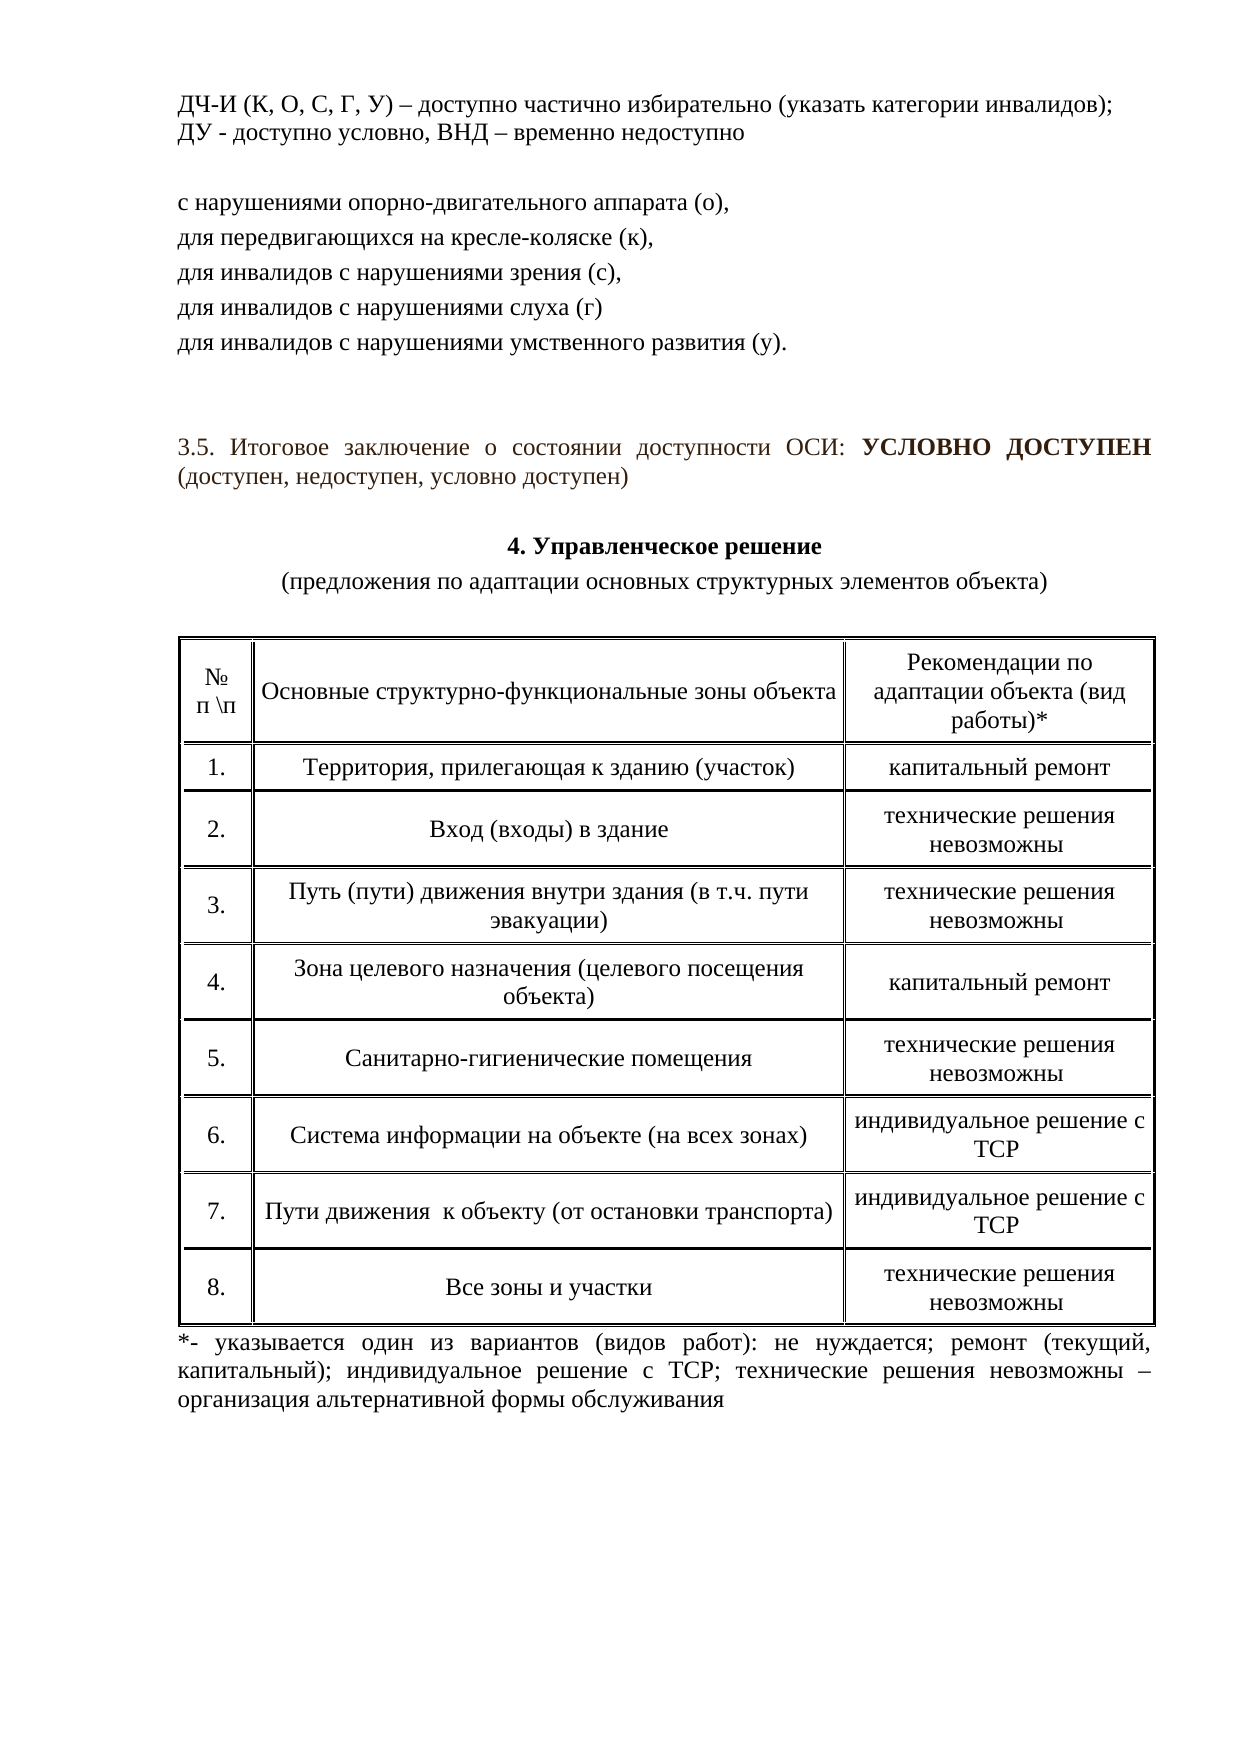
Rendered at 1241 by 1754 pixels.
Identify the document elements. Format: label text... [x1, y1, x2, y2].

table_cell 4. [180, 942, 253, 1018]
text *- указывается один из вариантов (видов работ): не нуждается; ремонт (текущий, капитальный); индивидуальное решение с ТСР; технические решения невозможны – организация альтернативной формы обслуживания [177, 1327, 1152, 1413]
text для инвалидов с нарушениями слуха (г) [177, 292, 1152, 321]
table_cell 6. [181, 1094, 251, 1171]
table_cell Зона целевого назначения (целевого посещения объекта) [255, 945, 843, 1018]
table_cell 8. [181, 1247, 253, 1323]
table_cell 2. [181, 789, 251, 865]
text 3.5. Итоговое заключение о состоянии доступности ОСИ: УСЛОВНО ДОСТУПЕН (доступен, недоступен, условно доступен) [177, 432, 1152, 490]
text с нарушениями опорно-двигательного аппарата (о), [177, 187, 1152, 216]
table_header № п \п [181, 638, 253, 741]
table_cell технические решения невозможны [846, 789, 1153, 865]
table_cell 1. [181, 741, 251, 789]
text для передвигающихся на кресле-коляске (к), [177, 222, 1152, 251]
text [177, 89, 1152, 146]
table_cell индивидуальное решение с ТСР [846, 1094, 1154, 1171]
table_cell технические решения невозможны [846, 865, 1154, 942]
text 4. Управленческое решение [177, 531, 1152, 560]
table_cell 3. [181, 865, 251, 942]
table_cell Система информации на объекте (на всех зонах) [255, 1098, 843, 1171]
table_cell Пути движения к объекту (от остановки транспорта) [255, 1174, 843, 1247]
table_cell Путь (пути) движения внутри здания (в т.ч. пути эвакуации) [255, 869, 843, 942]
table_cell капитальный ремонт [846, 741, 1154, 789]
text (предложения по адаптации основных структурных элементов объекта) [177, 566, 1152, 595]
table_cell Территория, прилегающая к зданию (участок) [255, 745, 843, 789]
text для инвалидов с нарушениями умственного развития (у). [177, 327, 1152, 356]
table_cell Все зоны и участки [253, 1250, 844, 1323]
table_cell индивидуальное решение с ТСР [845, 1171, 1154, 1247]
text для инвалидов с нарушениями зрения (с), [177, 257, 1152, 286]
table_header Рекомендации по адаптации объекта (вид работы)* [845, 640, 1153, 741]
table_cell капитальный ремонт [845, 942, 1154, 1018]
table_header Основные структурно-функциональные зоны объекта [253, 640, 844, 741]
table_cell 7. [180, 1171, 253, 1247]
table_cell 5. [180, 1018, 251, 1094]
table_cell технические решения невозможны [846, 1018, 1154, 1094]
table_cell Вход (входы) в здание [255, 792, 843, 865]
table_cell технические решения невозможны [845, 1247, 1153, 1323]
table_cell Санитарно-гигиенические помещения [255, 1021, 843, 1094]
